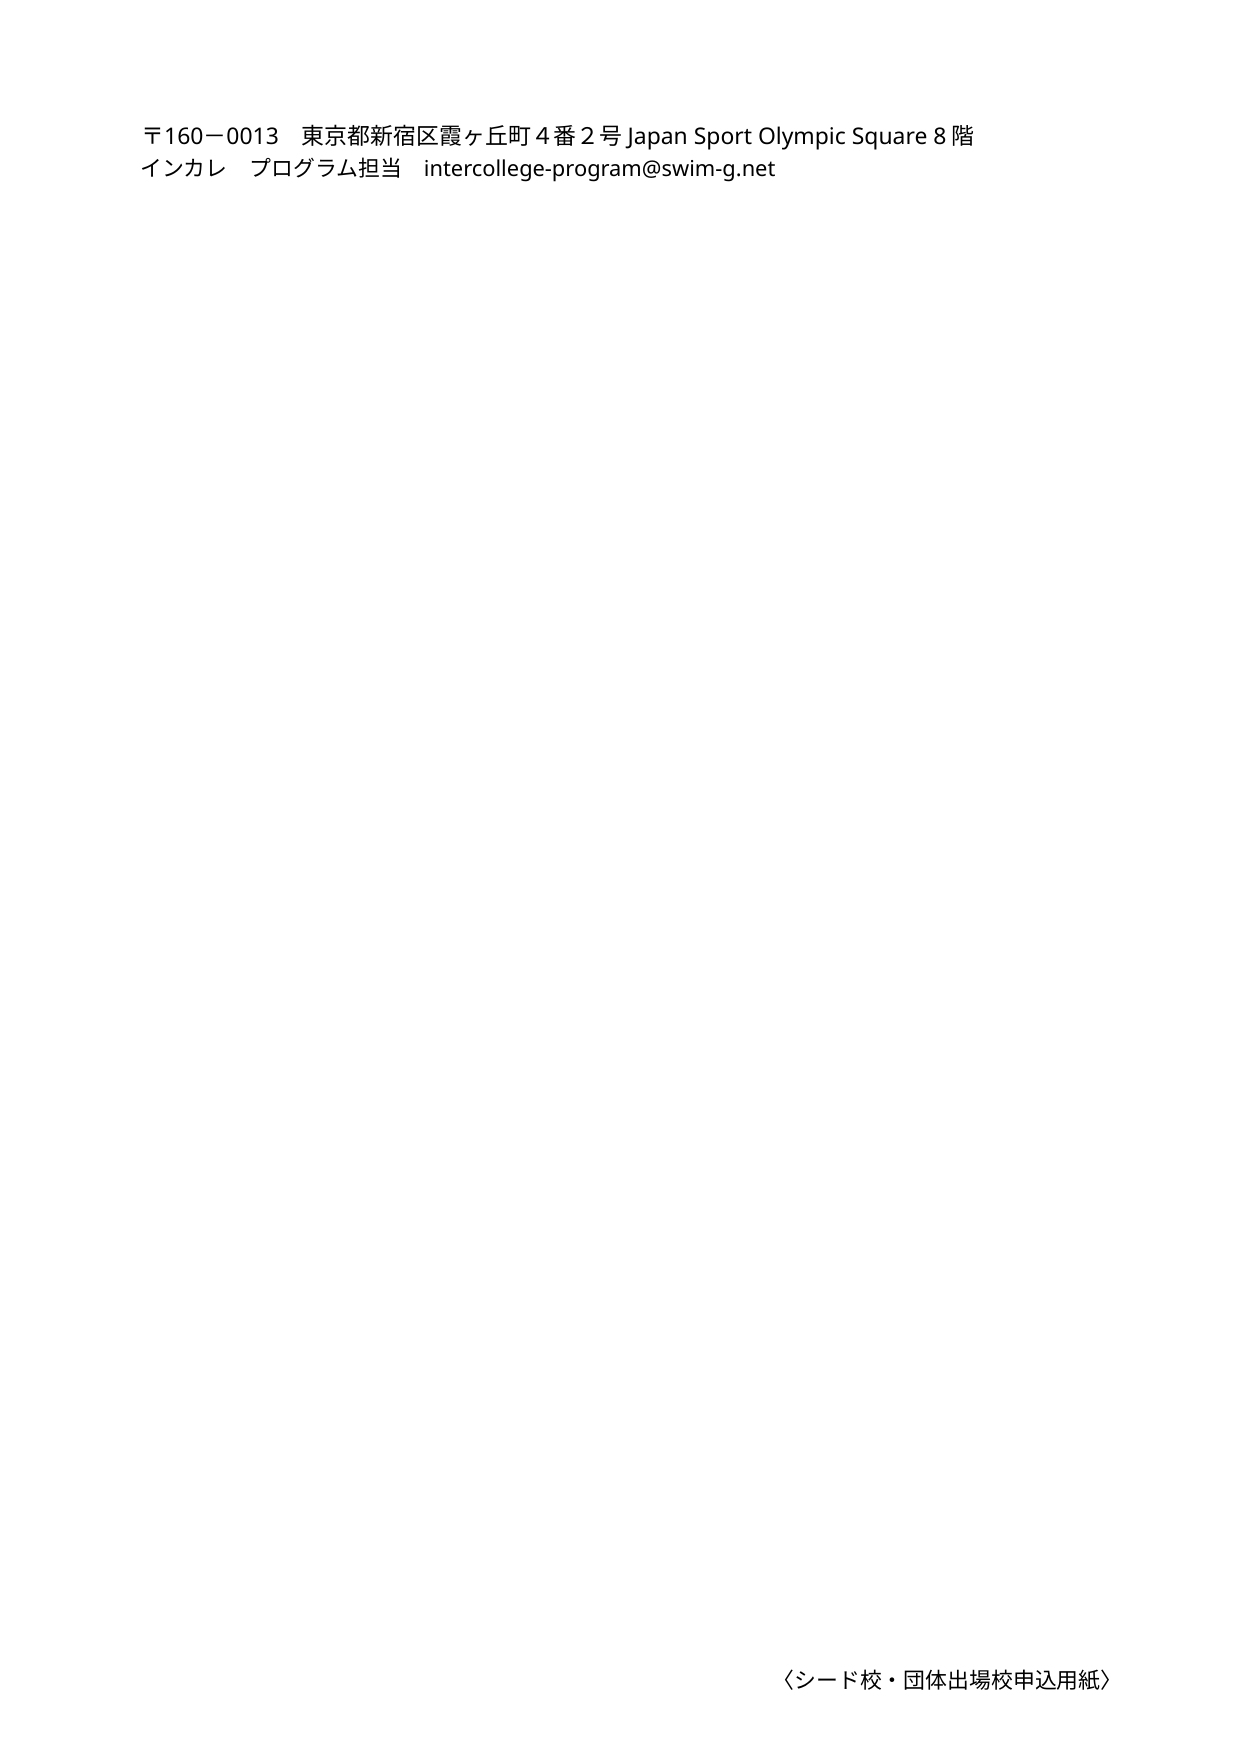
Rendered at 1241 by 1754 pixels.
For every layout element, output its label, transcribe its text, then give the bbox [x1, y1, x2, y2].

text インカレ プログラム担当 intercollege-program@swim-g.net [118, 151, 1122, 183]
text 〒160－0013 東京都新宿区霞ヶ丘町４番２号 Japan Sport Olympic Square 8階 [118, 118, 1122, 151]
